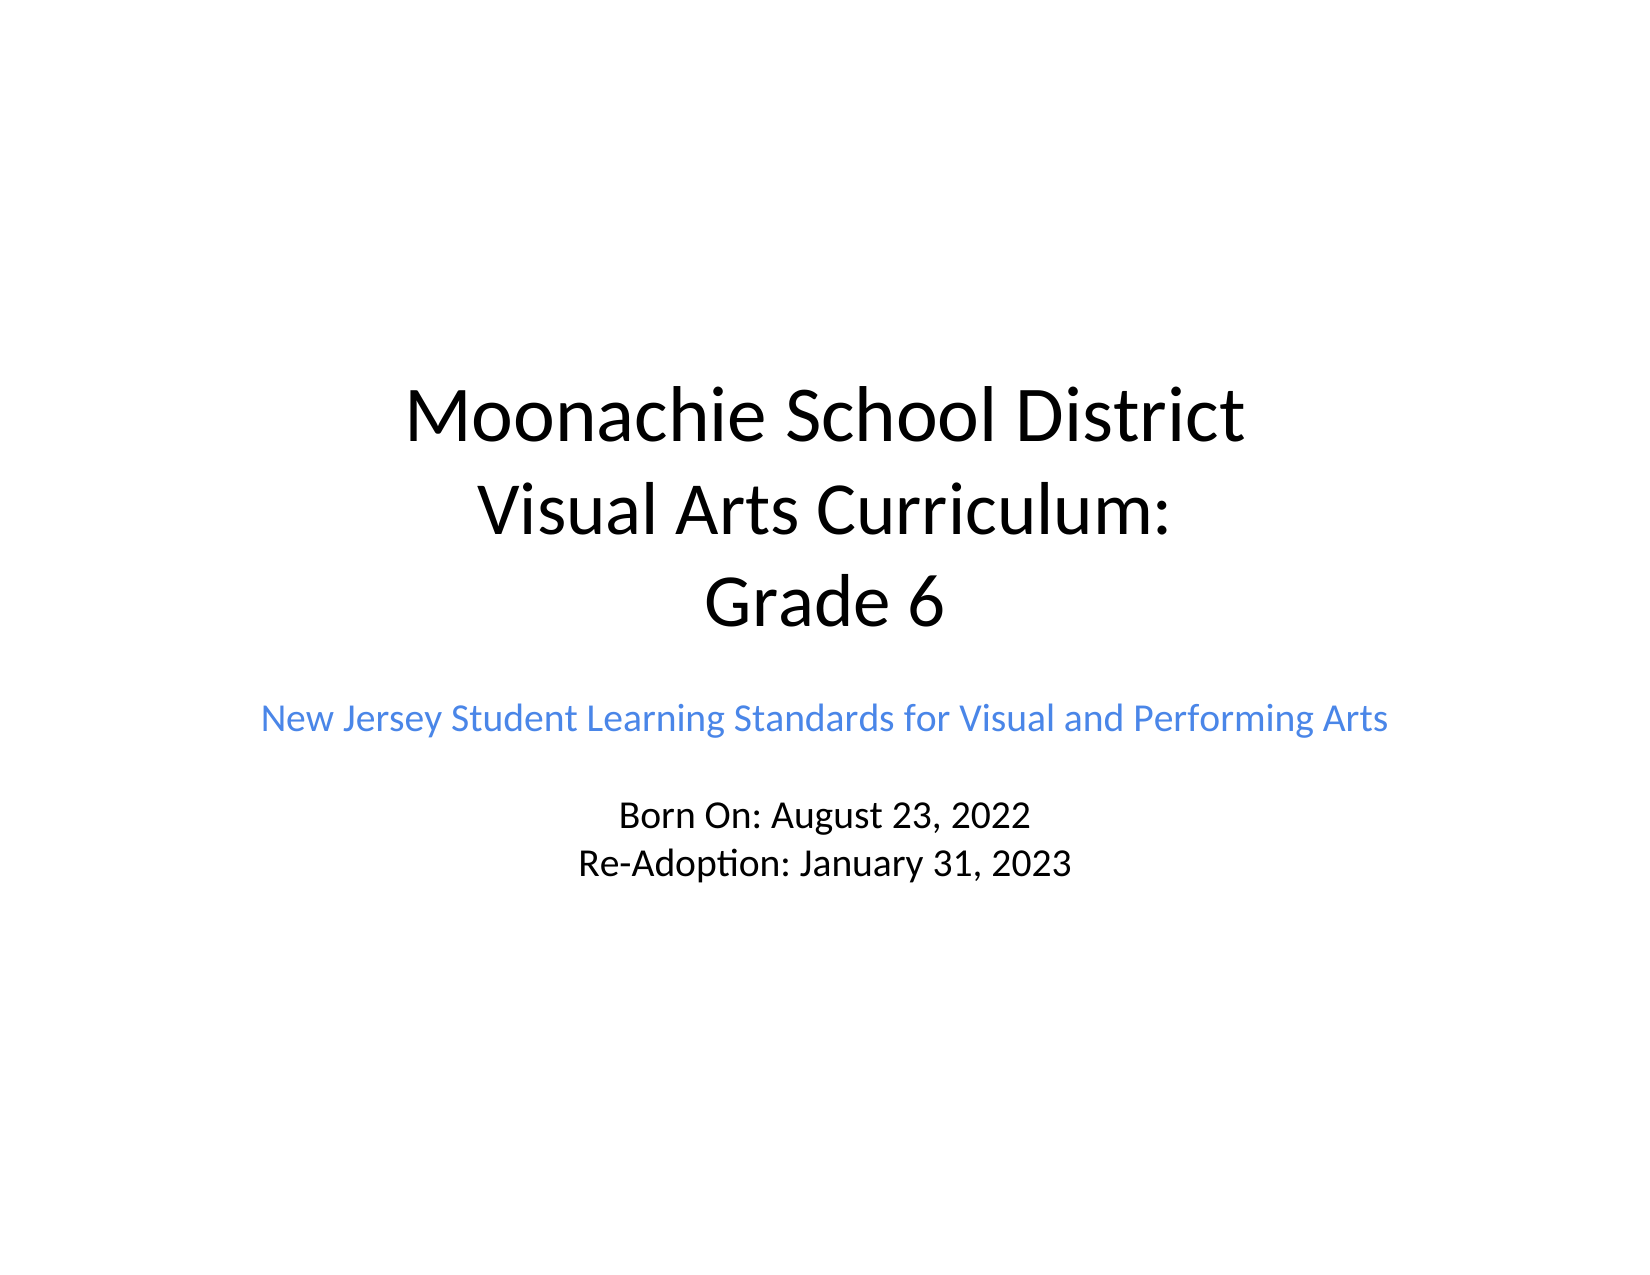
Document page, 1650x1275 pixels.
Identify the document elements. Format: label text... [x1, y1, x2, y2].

text Visual Arts Curriculum: [75, 462, 1575, 553]
text Born On: August 23, 2022 [75, 790, 1575, 838]
text Grade 6 [75, 553, 1575, 645]
text New Jersey Student Learning Standards for Visual and Performing Arts [75, 693, 1575, 741]
text Moonachie School District [75, 365, 1575, 462]
text Re-Adoption: January 31, 2023 [75, 838, 1575, 886]
